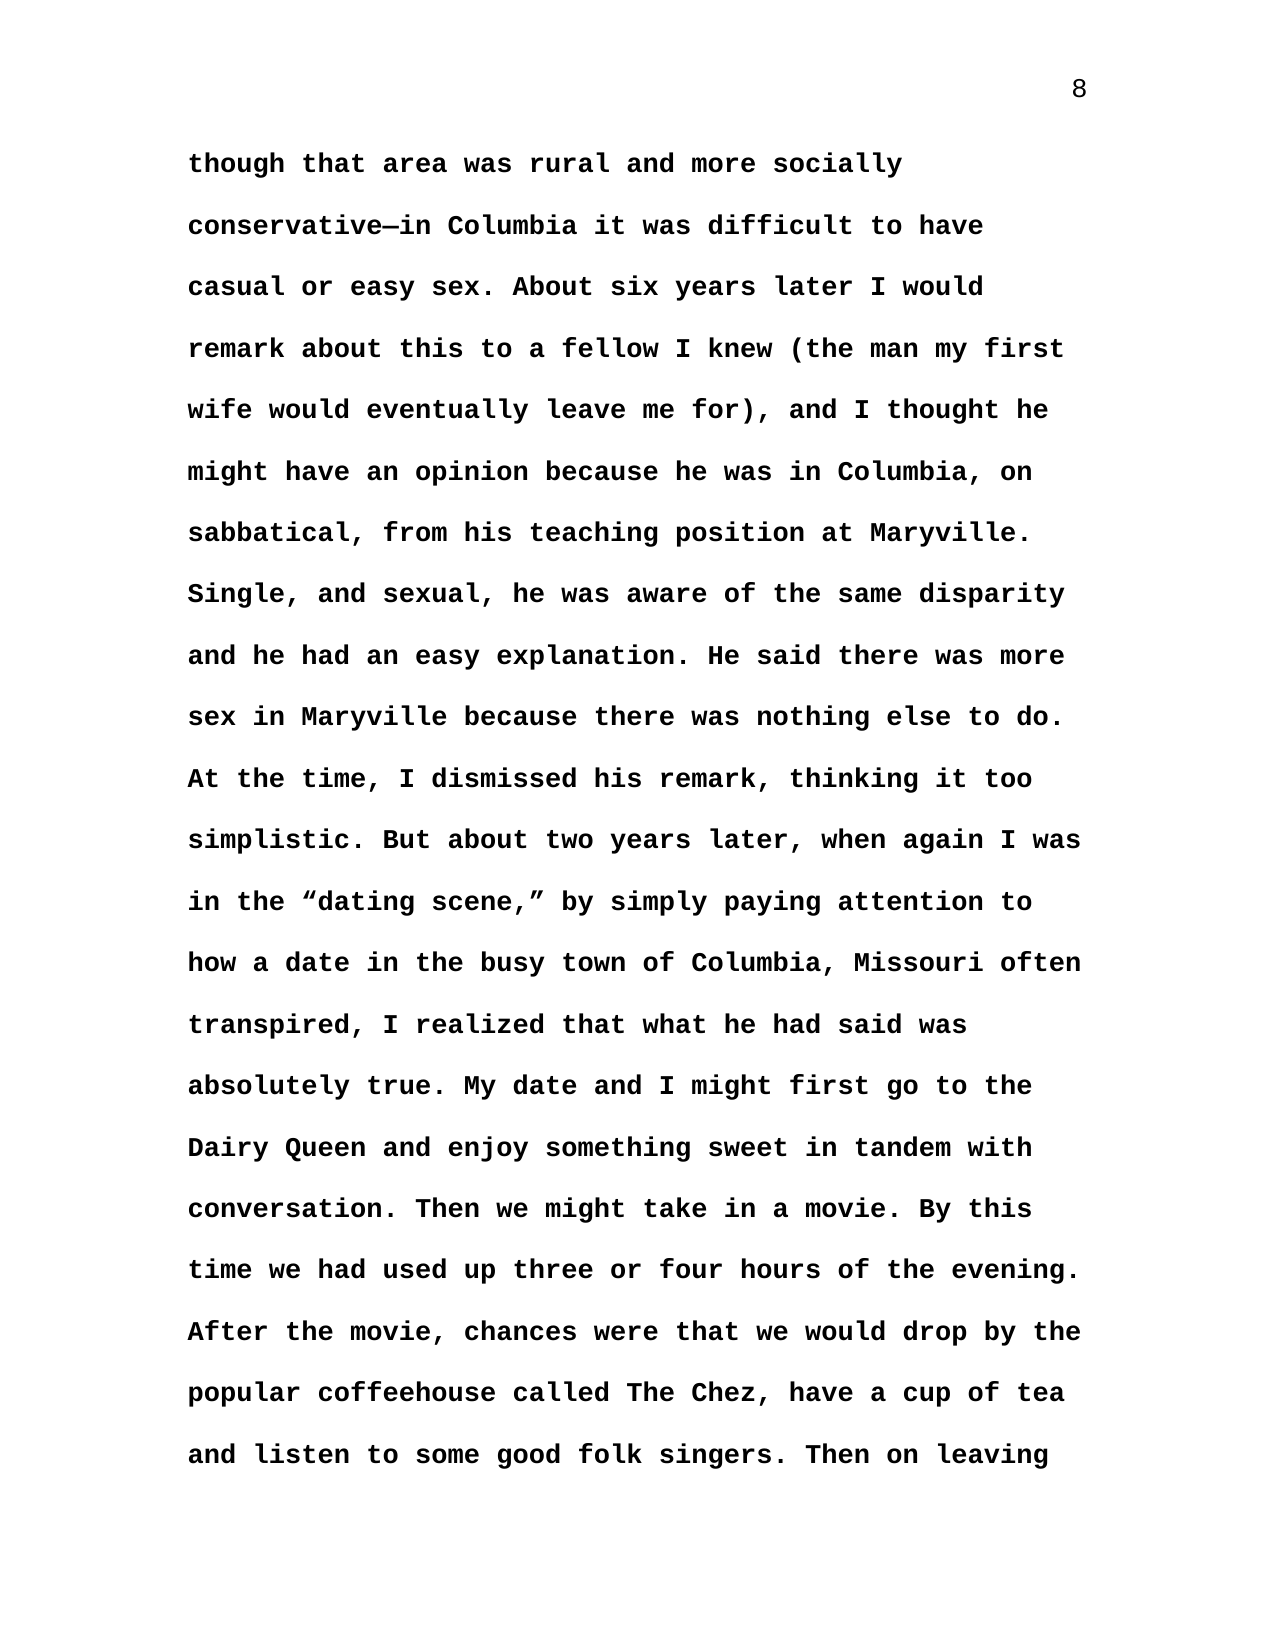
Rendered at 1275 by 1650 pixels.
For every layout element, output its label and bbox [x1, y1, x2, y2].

text [187, 150, 1087, 1471]
